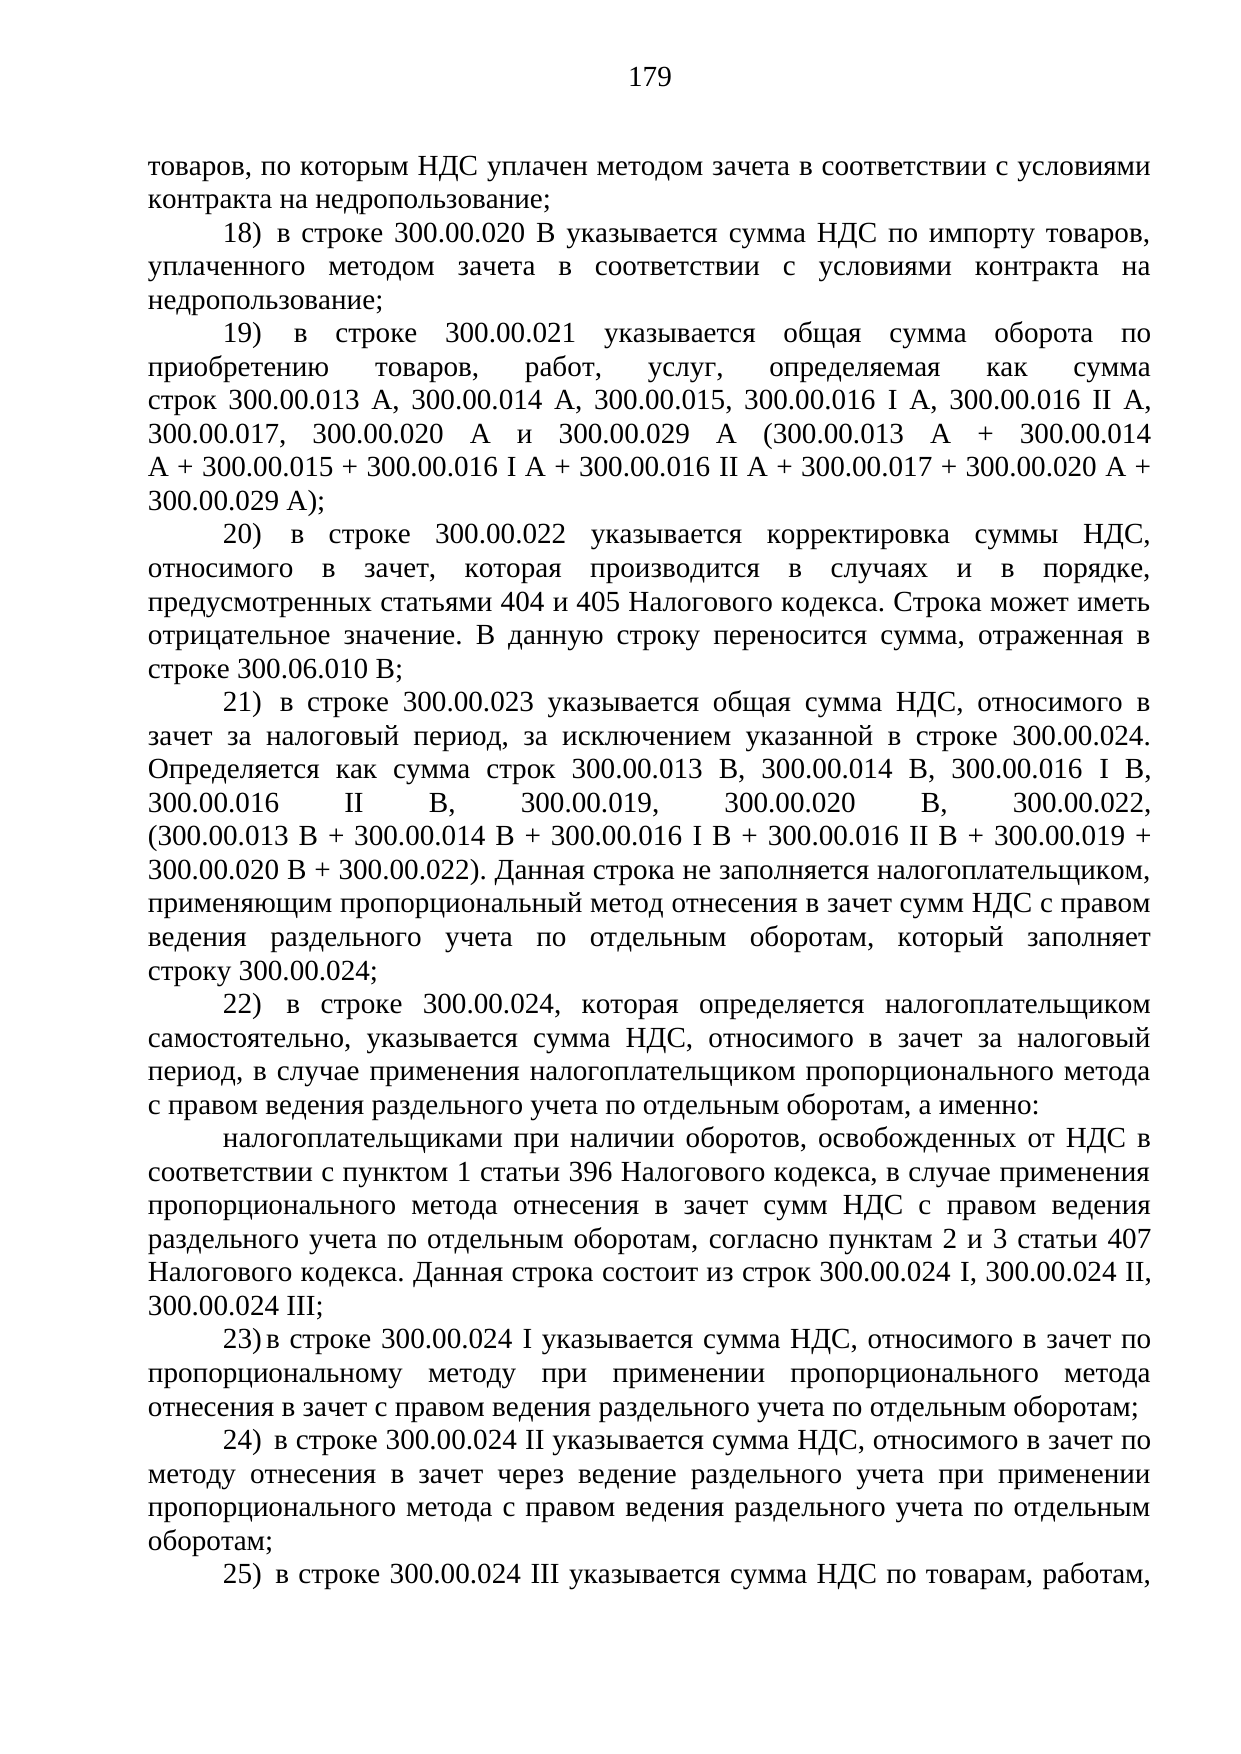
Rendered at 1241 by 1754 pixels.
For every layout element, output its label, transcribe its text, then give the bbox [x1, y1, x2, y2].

list в строке 300.00.020 В указывается сумма НДС по импорту товаров, уплаченного методом зачета в соответствии с условиями контракта на недропользование; [148, 215, 1152, 315]
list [148, 148, 1152, 215]
list в строке 300.00.022 указывается корректировка суммы НДС, относимого в зачет, которая производится в случаях и в порядке, предусмотренных статьями 404 и 405 Налогового кодекса. Строка может иметь отрицательное значение. В данную строку переносится сумма, отраженная в строке 300.06.010 В; [148, 517, 1152, 684]
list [148, 1556, 1152, 1590]
list в строке 300.00.024, которая определяется налогоплательщиком самостоятельно, указывается сумма НДС, относимого в зачет за налоговый период, в случае применения налогоплательщиком пропорционального метода с правом ведения раздельного учета по отдельным оборотам, а именно: [148, 986, 1152, 1120]
list в строке 300.00.024 I указывается сумма НДС, относимого в зачет по пропорциональному методу при применении пропорционального метода отнесения в зачет с правом ведения раздельного учета по отдельным оборотам; [148, 1322, 1152, 1422]
list в строке 300.00.024 II указывается сумма НДС, относимого в зачет по методу отнесения в зачет через ведение раздельного учета при применении пропорционального метода с правом ведения раздельного учета по отдельным оборотам; [148, 1422, 1152, 1556]
list в строке 300.00.023 указывается общая сумма НДС, относимого в зачет за налоговый период, за исключением указанной в строке 300.00.024. Определяется как сумма строк 300.00.013 В, 300.00.014 В, 300.00.016 I В, 300.00.016 II В, 300.00.019, 300.00.020 В, 300.00.022, (300.00.013 В + 300.00.014 В + 300.00.016 I В + 300.00.016 II В + 300.00.019 + 300.00.020 В + 300.00.022). Данная строка не заполняется налогоплательщиком, применяющим пропорциональный метод отнесения в зачет сумм НДС с правом ведения раздельного учета по отдельным оборотам, который заполняет строку 300.00.024; [148, 684, 1152, 986]
list в строке 300.00.021 указывается общая сумма оборота по приобретению товаров, работ, услуг, определяемая как сумма строк 300.00.013 А, 300.00.014 А, 300.00.015, 300.00.016 I А, 300.00.016 II А, 300.00.017, 300.00.020 А и 300.00.029 А (300.00.013 А + 300.00.014 А + 300.00.015 + 300.00.016 I А + 300.00.016 II А + 300.00.017 + 300.00.020 А + 300.00.029 A); [148, 315, 1152, 517]
text налогоплательщиками при наличии оборотов, освобожденных от НДС в соответствии с пунктом 1 статьи 396 Налогового кодекса, в случае применения пропорционального метода отнесения в зачет сумм НДС с правом ведения раздельного учета по отдельным оборотам, согласно пунктам 2 и 3 статьи 407 Налогового кодекса. Данная строка состоит из строк 300.00.024 I, 300.00.024 II, 300.00.024 III; [148, 1120, 1152, 1322]
